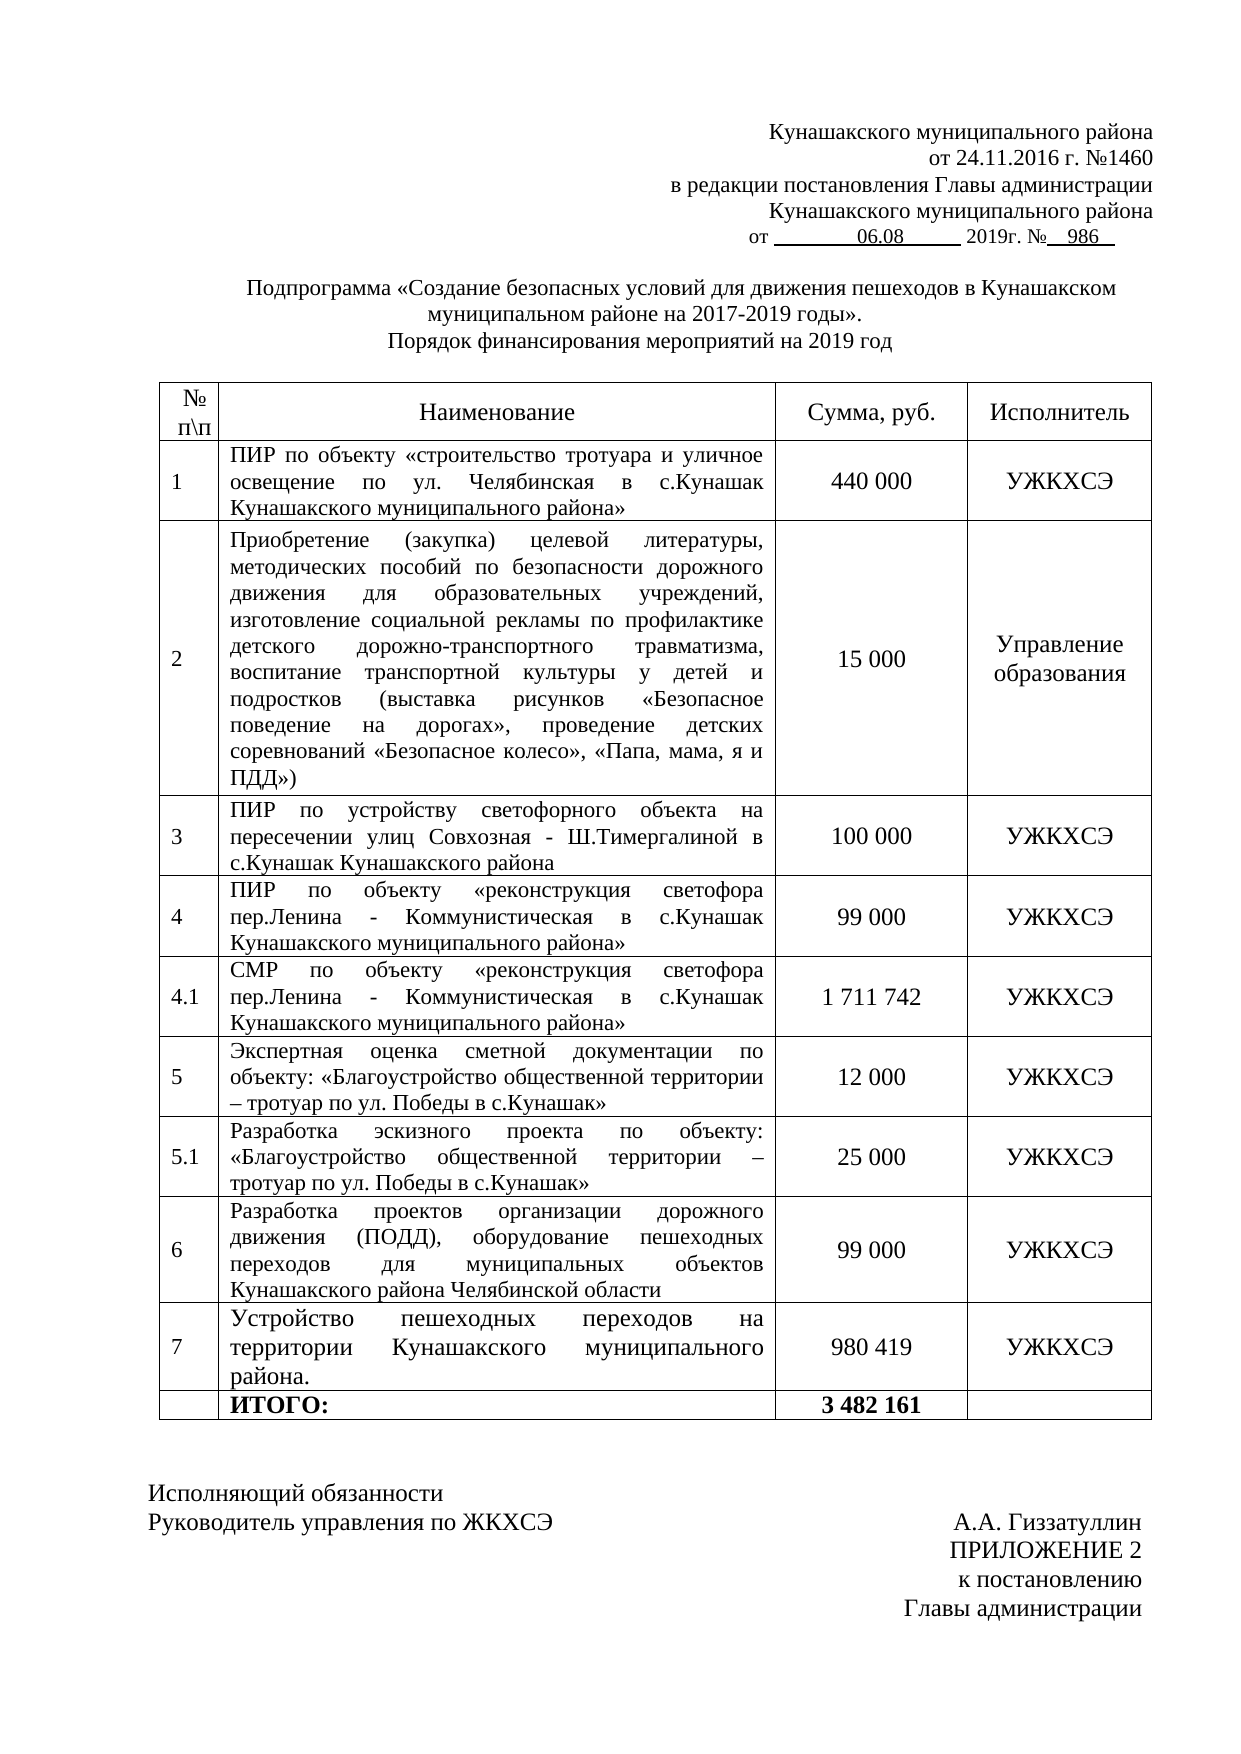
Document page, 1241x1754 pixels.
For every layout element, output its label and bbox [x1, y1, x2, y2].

table_header [136, 118, 1153, 1622]
